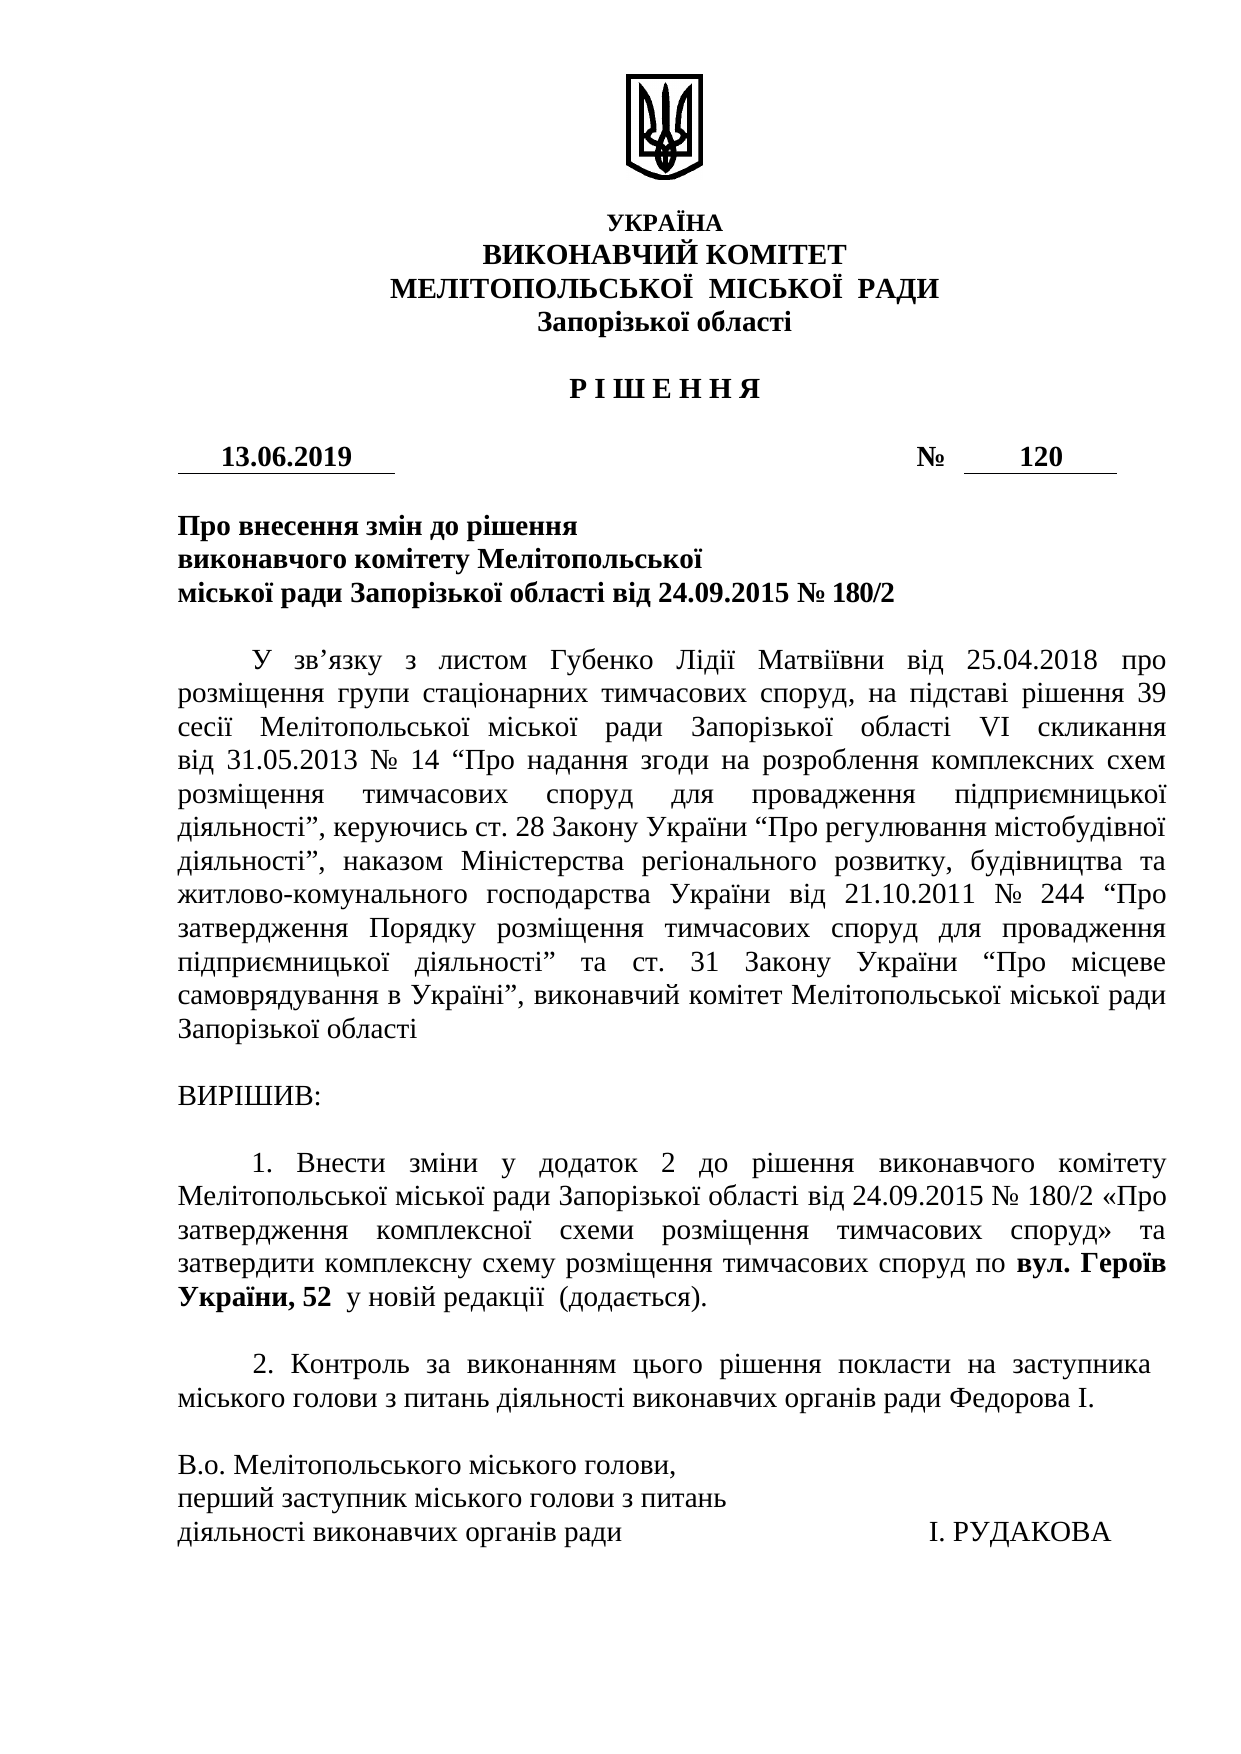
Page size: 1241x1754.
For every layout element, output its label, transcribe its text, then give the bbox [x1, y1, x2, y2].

text Про внесення змін до рішення [177, 508, 1152, 541]
text У зв’язку з листом Губенко Лідії Матвіївни від 25.04.2018 про розміщення групи стаціонарних тимчасових споруд, на підставі рішення 39 сесії Мелітопольської міської ради Запорізької області VI скликання від 31.05.2013 № 14 “Про надання згоди на розроблення комплексних схем розміщення тимчасових споруд для провадження підприємницької діяльності”, керуючись ст. 28 Закону України “Про регулювання містобудівної діяльності”, наказом Міністерства регіонального розвитку, будівництва та житлово-комунального господарства України від 21.10.2011 № 244 “Про затвердження Порядку розміщення тимчасових споруд для провадження підприємницької діяльності” та ст. 31 Закону України “Про місцеве самоврядування в Україні”, виконавчий комітет Мелітопольської міської ради Запорізької області [177, 642, 1167, 1044]
picture [626, 74, 703, 180]
text діяльності виконавчих органів ради І. РУДАКОВА [177, 1514, 1152, 1547]
text міської ради Запорізької області від 24.09.2015 № 180/2 [177, 575, 1152, 608]
text перший заступник міського голови з питань [177, 1480, 1152, 1514]
subtitle Запорізької області [177, 304, 1152, 338]
table_header 13.06.2019 [178, 440, 395, 473]
text ВИКОНАВЧИЙ КОМІТЕТ [177, 237, 1152, 271]
text 1. Внести зміни у додаток 2 до рішення виконавчого комітету Мелітопольської міської ради Запорізької області від 24.09.2015 № 180/2 «Про затвердження комплексної схеми розміщення тимчасових споруд» та затвердити комплексну схему розміщення тимчасових споруд по вул. Героїв України, 52 у новій редакції (додається). [177, 1145, 1167, 1313]
text виконавчого комітету Мелітопольської [177, 541, 1152, 575]
text 2. Контроль за виконанням цього рішення покласти на заступника міського голови з питань діяльності виконавчих органів ради Федорова І. [177, 1346, 1152, 1413]
text ВИРІШИВ: [177, 1078, 1152, 1111]
table_header № [396, 440, 964, 473]
text МЕЛІТОПОЛЬСЬКОЇ МІСЬКОЇ РАДИ [177, 271, 1152, 304]
table_header 120 [966, 440, 1117, 473]
text УКРАЇНА [177, 208, 1152, 237]
subtitle Р І Ш Е Н Н Я [177, 371, 1152, 405]
text В.о. Мелітопольського міського голови, [177, 1447, 1152, 1480]
